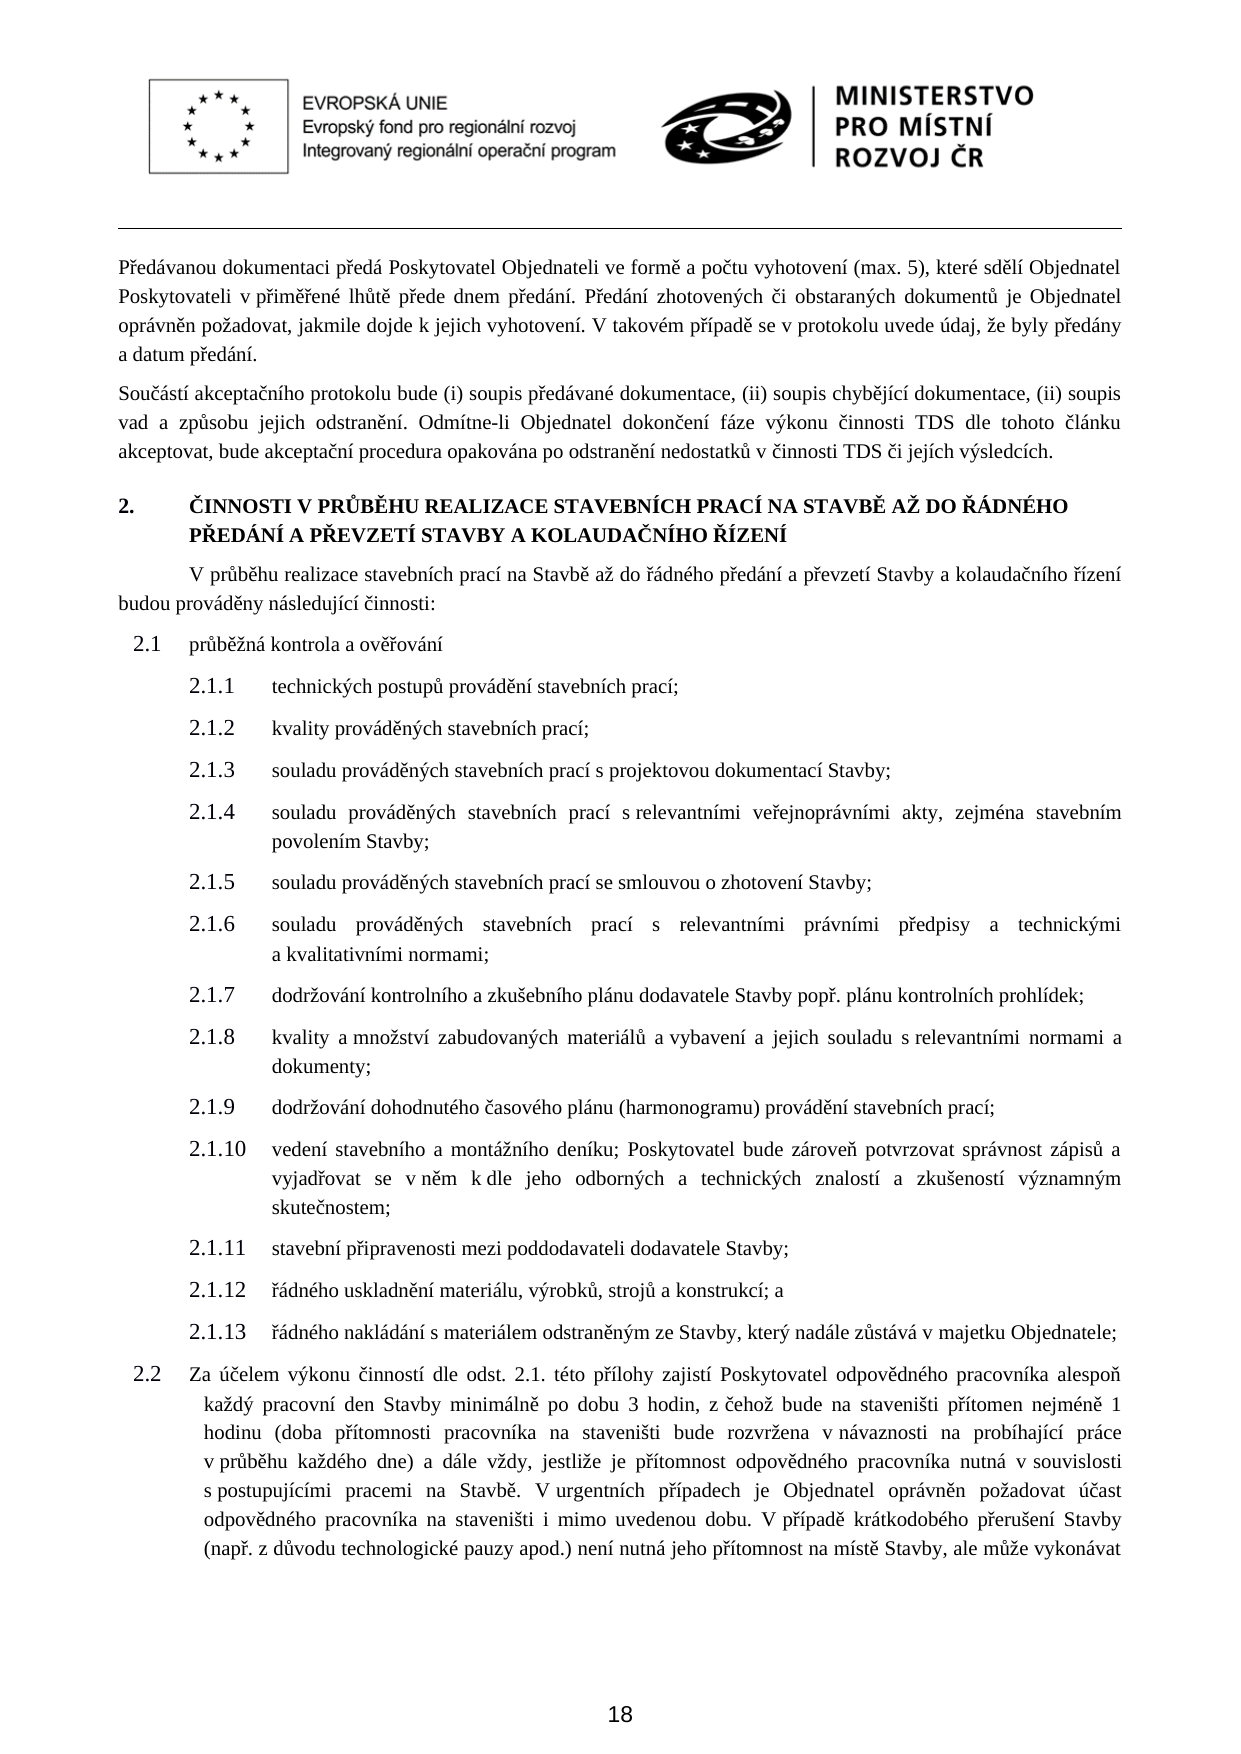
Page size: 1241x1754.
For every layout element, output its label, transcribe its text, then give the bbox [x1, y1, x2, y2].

list řádného uskladnění materiálu, výrobků, strojů a konstrukcí; a [189, 1276, 1122, 1303]
list technických postupů provádění stavebních prací; [189, 672, 1122, 698]
text Součástí akceptačního protokolu bude (i) soupis předávané dokumentace, (ii) soupis chybějící dokumentace, (ii) soupis vad a způsobu jejich odstranění. Odmítne-li Objednatel dokončení fáze výkonu činnosti TDS dle tohoto článku akceptovat, bude akceptační procedura opakována po odstranění nedostatků v činnosti TDS či jejích výsledcích. [118, 381, 1122, 463]
list souladu prováděných stavebních prací se smlouvou o zhotovení Stavby; [189, 868, 1122, 895]
list souladu prováděných stavebních prací s relevantními právními předpisy a technickými a kvalitativními normami; [189, 910, 1122, 966]
list kvality a množství zabudovaných materiálů a vybavení a jejich souladu s relevantními normami a dokumenty; [189, 1023, 1122, 1078]
list kvality prováděných stavebních prací; [189, 714, 1122, 740]
picture [118, 47, 1064, 205]
list souladu prováděných stavebních prací s relevantními veřejnoprávními akty, zejména stavebním povolením Stavby; [189, 798, 1122, 853]
list Činnosti v průběhu realizace stavebních prací na Stavbě až do řádného předání a převzetí Stavby a kolaudačního řízení [118, 493, 1122, 547]
list souladu prováděných stavebních prací s projektovou dokumentací Stavby; [189, 756, 1122, 782]
list průběžná kontrola a ověřování [133, 630, 1122, 656]
list stavební připravenosti mezi poddodavateli dodavatele Stavby; [189, 1234, 1122, 1261]
list dodržování dohodnutého časového plánu (harmonogramu) provádění stavebních prací; [189, 1093, 1122, 1119]
list dodržování kontrolního a zkušebního plánu dodavatele Stavby popř. plánu kontrolních prohlídek; [189, 981, 1122, 1007]
list řádného nakládání s materiálem odstraněným ze Stavby, který nadále zůstává v majetku Objednatele; [189, 1318, 1122, 1345]
list V průběhu realizace stavebních prací na Stavbě až do řádného předání a převzetí Stavby a kolaudačního řízení budou prováděny následující činnosti: [118, 562, 1122, 615]
list vedení stavebního a montážního deníku; Poskytovatel bude zároveň potvrzovat správnost zápisů a vyjadřovat se v něm k dle jeho odborných a technických znalostí a zkušeností významným skutečnostem; [189, 1135, 1122, 1219]
